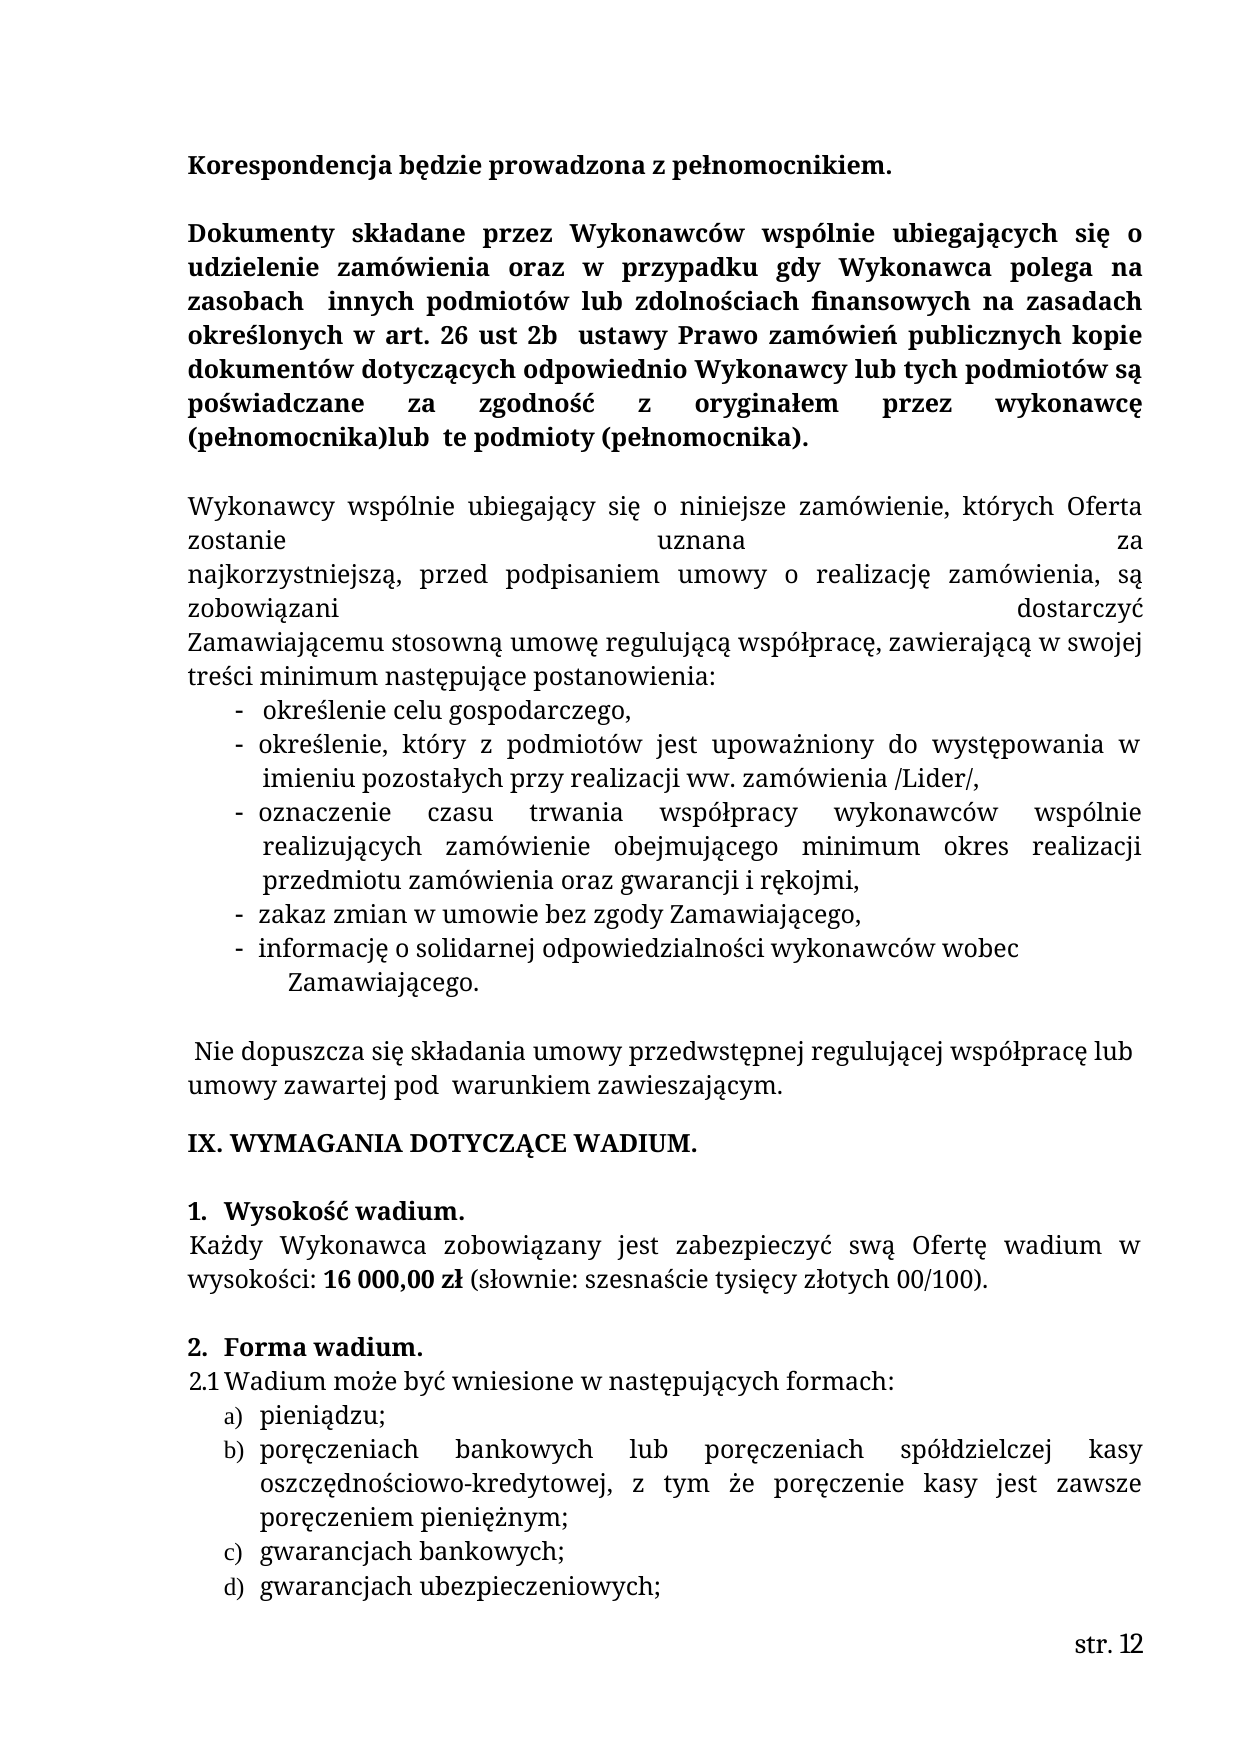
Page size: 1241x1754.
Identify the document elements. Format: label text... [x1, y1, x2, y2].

text 1. Wysokość wadium. [187, 1193, 1144, 1227]
text Dokumenty składane przez Wykonawców wspólnie ubiegających się o udzielenie zamówienia oraz w przypadku gdy Wykonawca polega na zasobach innych podmiotów lub zdolnościach finansowych na zasadach określonych w art. 26 ust 2b ustawy Prawo zamówień publicznych kopie dokumentów dotyczących odpowiednio Wykonawcy lub tych podmiotów są poświadczane za zgodność z oryginałem przez wykonawcę (pełnomocnika)lub te podmioty (pełnomocnika). [187, 216, 1144, 454]
text 2.1 Wadium może być wniesione w następujących formach: [188, 1364, 1144, 1398]
list gwarancjach bankowych; [223, 1534, 1144, 1568]
list pieniądzu; [223, 1398, 1144, 1432]
text Korespondencja będzie prowadzona z pełnomocnikiem. [187, 148, 1144, 182]
list oznaczenie czasu trwania współpracy wykonawców wspólnie realizujących zamówienie obejmującego minimum okres realizacji przedmiotu zamówienia oraz gwarancji i rękojmi, [235, 795, 1142, 897]
list zakaz zmian w umowie bez zgody Zamawiającego, [235, 897, 1144, 931]
text Wykonawcy wspólnie ubiegający się o niniejsze zamówienie, których Oferta zostanie uznana za najkorzystniejszą, przed podpisaniem umowy o realizację zamówienia, są zobowiązani dostarczyć Zamawiającemu stosowną umowę regulującą współpracę, zawierającą w swojej treści minimum następujące postanowienia: [187, 488, 1144, 693]
list określenie, który z podmiotów jest upoważniony do występowania w imieniu pozostałych przy realizacji ww. zamówienia /Lider/, [235, 727, 1141, 795]
list gwarancjach ubezpieczeniowych; [223, 1568, 1144, 1602]
text IX. WYMAGANIA DOTYCZĄCE WADIUM. [187, 1125, 1142, 1159]
text 2. Forma wadium. [187, 1330, 1144, 1364]
list poręczeniach bankowych lub poręczeniach spółdzielczej kasy oszczędnościowo-kredytowej, z tym że poręczenie kasy jest zawsze poręczeniem pieniężnym; [223, 1432, 1143, 1534]
list informację o solidarnej odpowiedzialności wykonawców wobec Zamawiającego. [235, 931, 1144, 999]
text Każdy Wykonawca zobowiązany jest zabezpieczyć swą Ofertę wadium w wysokości: 16 000,00 zł (słownie: szesnaście tysięcy złotych 00/100). [187, 1227, 1141, 1296]
text Nie dopuszcza się składania umowy przedwstępnej regulującej współpracę lub umowy zawartej pod warunkiem zawieszającym. [187, 1033, 1142, 1125]
list określenie celu gospodarczego, [235, 693, 1144, 727]
